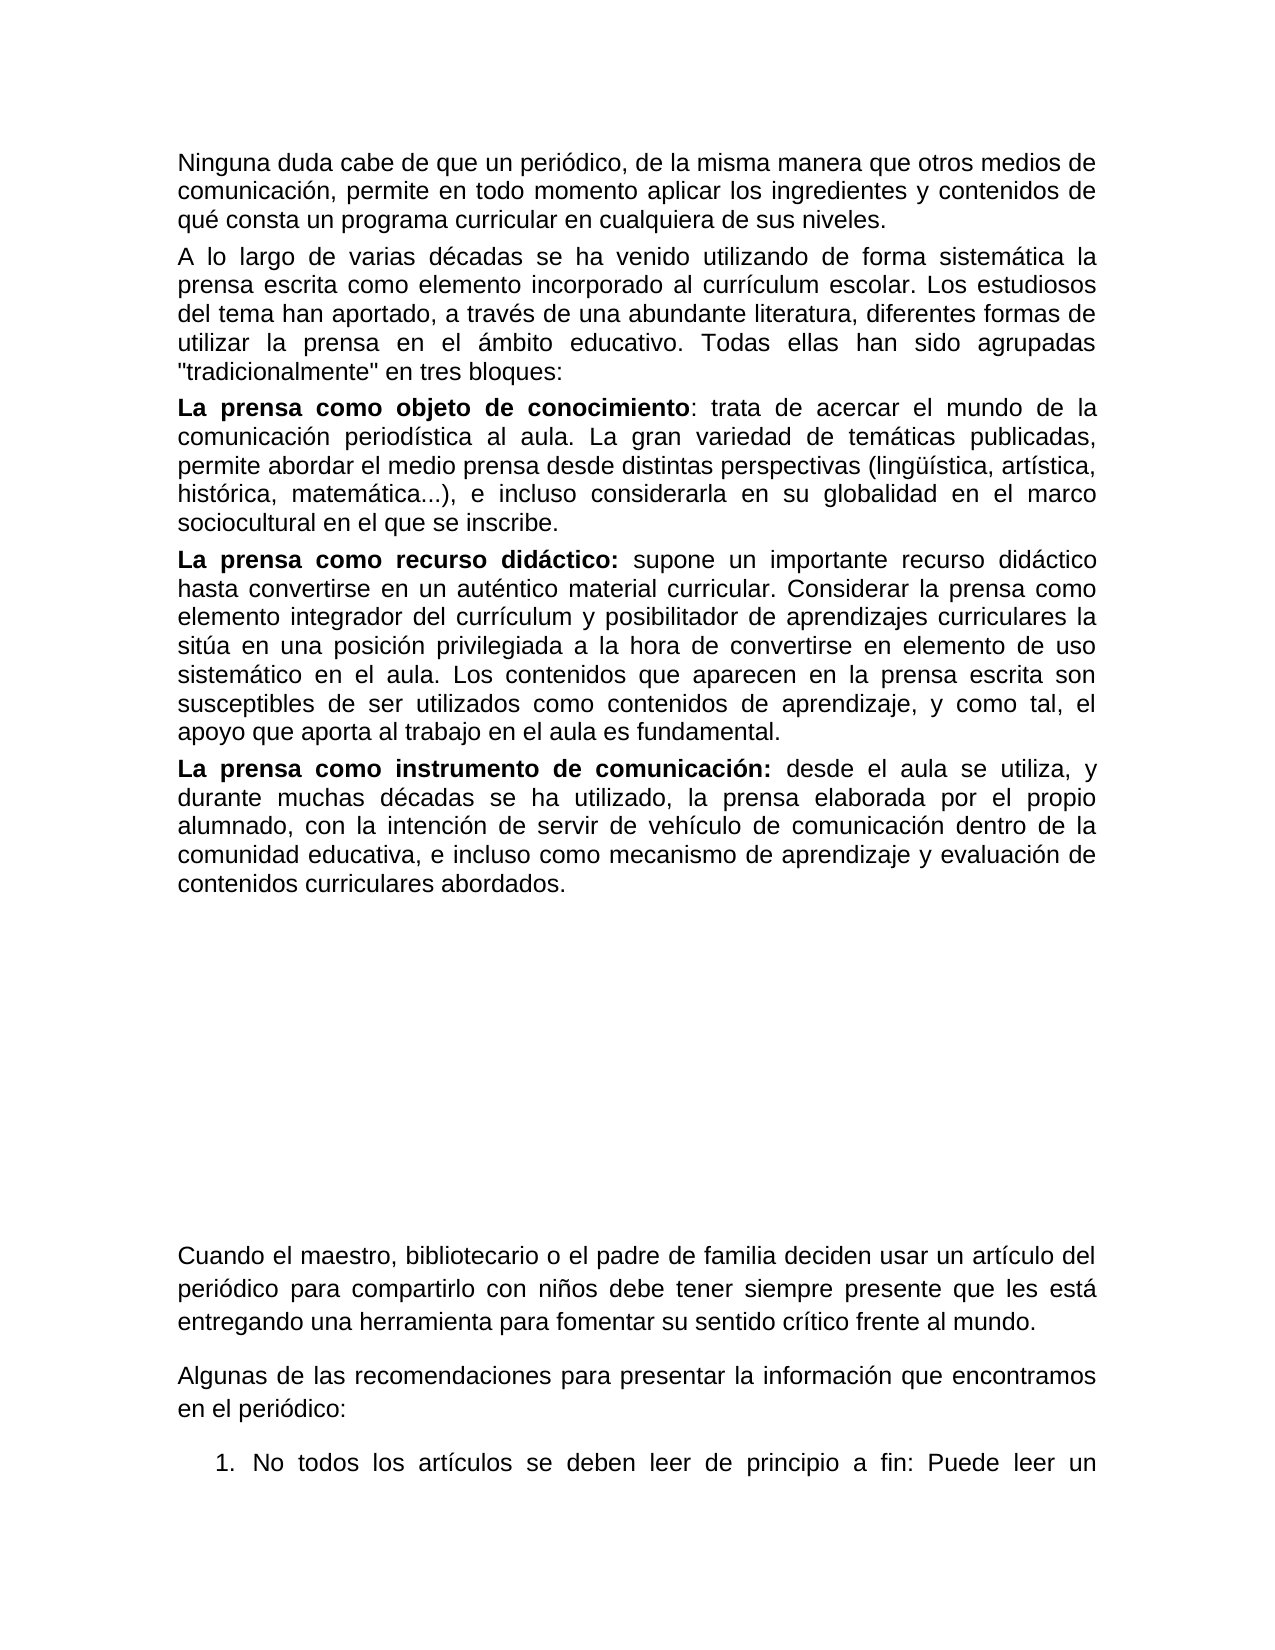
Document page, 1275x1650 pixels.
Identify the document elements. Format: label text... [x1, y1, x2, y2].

text La prensa como instrumento de comunicación: desde el aula se utiliza, y durante muchas décadas se ha utilizado, la prensa elaborada por el propio alumnado, con la intención de servir de vehículo de comunicación dentro de la comunidad educativa, e incluso como mecanismo de aprendizaje y evaluación de contenidos curriculares abordados. [177, 754, 1098, 898]
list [215, 1448, 1098, 1477]
text Cuando el maestro, bibliotecario o el padre de familia deciden usar un artículo del periódico para compartirlo con niños debe tener siempre presente que les está entregando una herramienta para fomentar su sentido crítico frente al mundo. [177, 1241, 1098, 1336]
text Ninguna duda cabe de que un periódico, de la misma manera que otros medios de comunicación, permite en todo momento aplicar los ingredientes y contenidos de qué consta un programa curricular en cualquiera de sus niveles. [177, 148, 1098, 234]
text La prensa como recurso didáctico: supone un importante recurso didáctico hasta convertirse en un auténtico material curricular. Considerar la prensa como elemento integrador del currículum y posibilitador de aprendizajes curriculares la sitúa en una posición privilegiada a la hora de convertirse en elemento de uso sistemático en el aula. Los contenidos que aparecen en la prensa escrita son susceptibles de ser utilizados como contenidos de aprendizaje, y como tal, el apoyo que aporta al trabajo en el aula es fundamental. [177, 545, 1098, 746]
text A lo largo de varias décadas se ha venido utilizando de forma sistemática la prensa escrita como elemento incorporado al currículum escolar. Los estudiosos del tema han aportado, a través de una abundante literatura, diferentes formas de utilizar la prensa en el ámbito educativo. Todas ellas han sido agrupadas "tradicionalmente" en tres bloques: [177, 242, 1098, 385]
text La prensa como objeto de conocimiento: trata de acercar el mundo de la comunicación periodística al aula. La gran variedad de temáticas publicadas, permite abordar el medio prensa desde distintas perspectivas (lingüística, artística, histórica, matemática...), e incluso considerarla en su globalidad en el marco sociocultural en el que se inscribe. [177, 393, 1098, 537]
text Algunas de las recomendaciones para presentar la información que encontramos en el periódico: [177, 1361, 1098, 1423]
